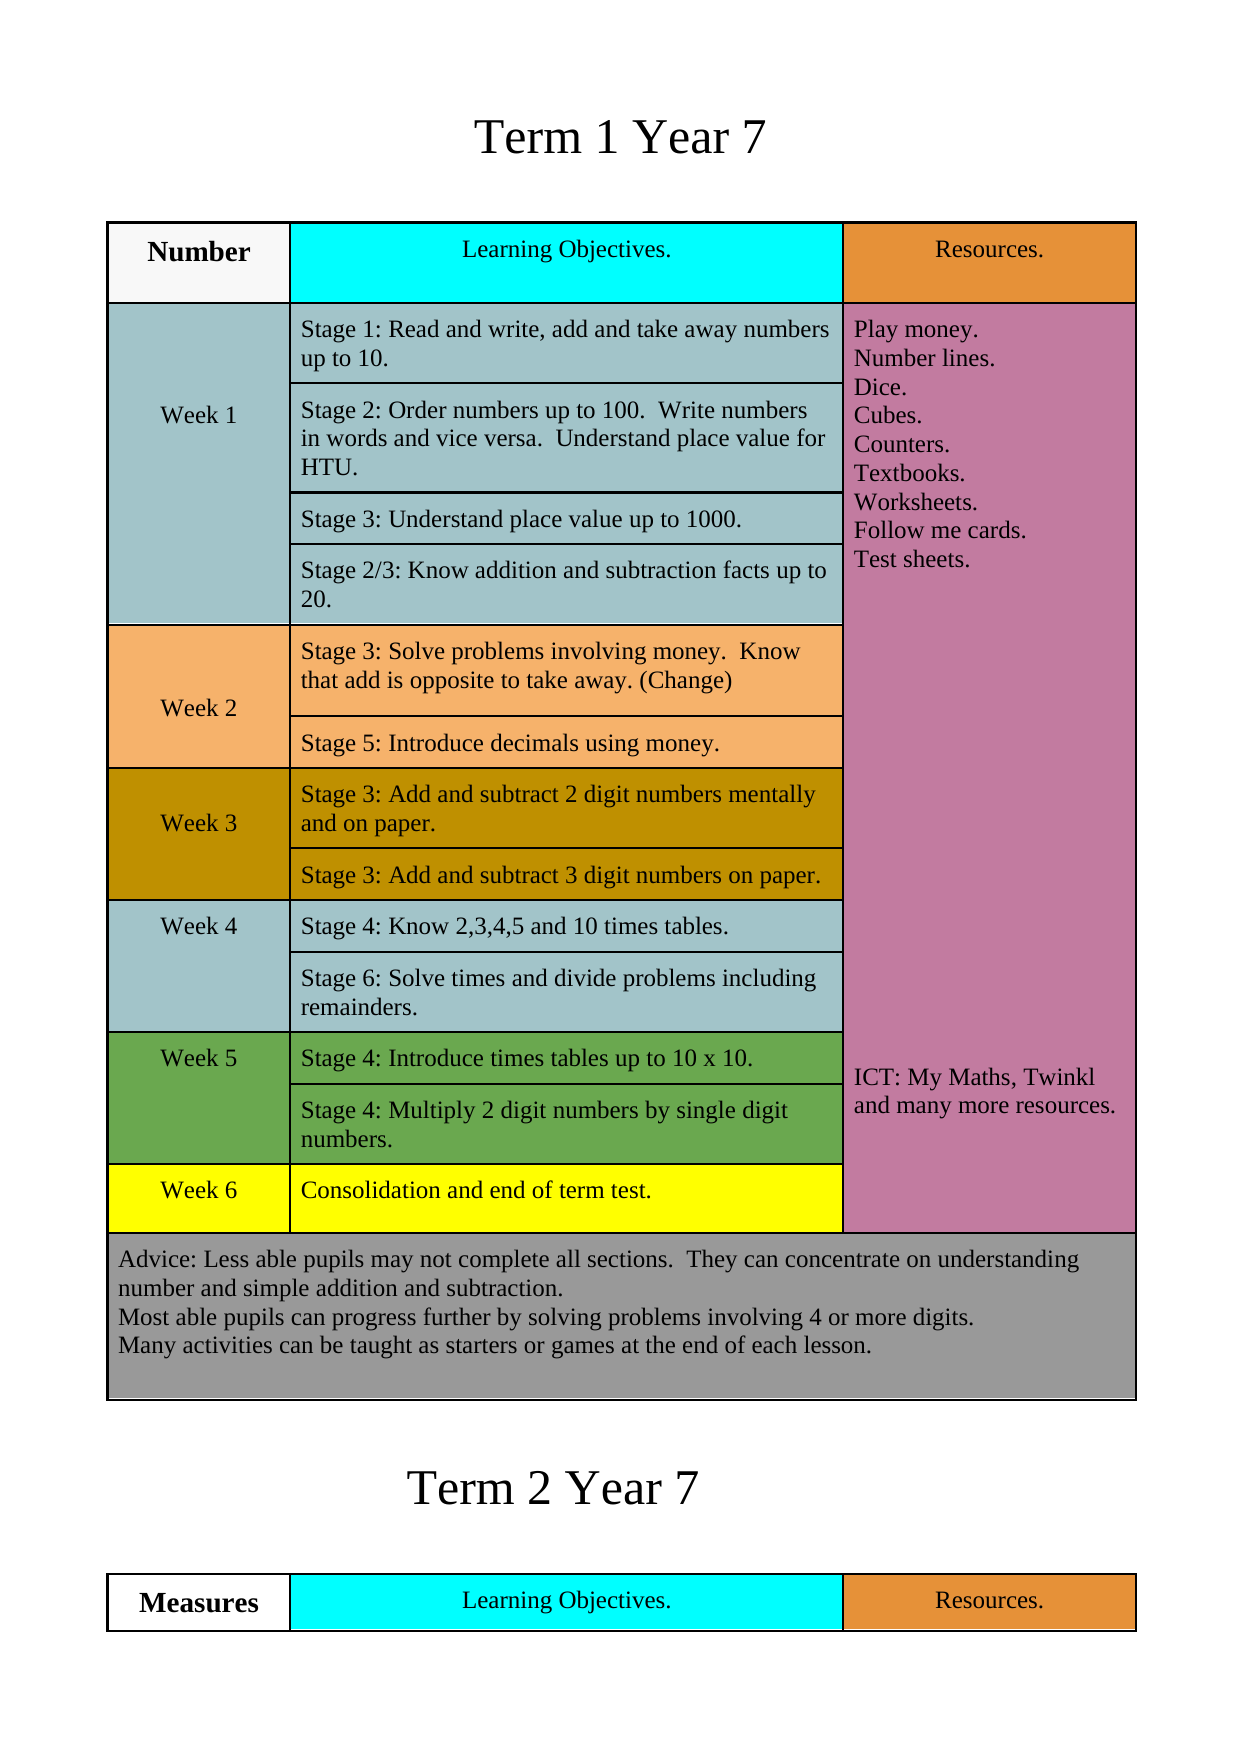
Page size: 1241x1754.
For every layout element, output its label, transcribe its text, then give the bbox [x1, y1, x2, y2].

table_cell Stage 3: Add and subtract 3 digit numbers on paper. [291, 849, 842, 899]
table_cell Stage 6: Solve times and divide problems including remainders. [291, 953, 842, 1031]
table_cell Stage 2/3: Know addition and subtraction facts up to 20. [291, 545, 842, 623]
table_cell Week 5 [109, 1033, 289, 1163]
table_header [291, 1575, 842, 1629]
table_cell Week 6 [109, 1165, 289, 1232]
table_cell Stage 3: Add and subtract 2 digit numbers mentally and on paper. [291, 769, 842, 847]
table_cell Advice: Less able pupils may not complete all sections. They can concentrate on understanding number and simple addition and subtraction. Most able pupils can progress further by solving problems involving 4 or more digits. Many activities can be taught as starters or games at the end of each lesson. [109, 1234, 1135, 1398]
table_cell Stage 3: Solve problems involving money. Know that add is opposite to take away. (Change) [291, 626, 842, 715]
table_header Number [109, 224, 289, 302]
table_header Resources. [844, 1575, 1135, 1629]
text Term 1 Year 7 [106, 106, 1134, 164]
table_cell Stage 4: Multiply 2 digit numbers by single digit numbers. [291, 1085, 842, 1163]
table_cell Stage 1: Read and write, add and take away numbers up to 10. [291, 304, 842, 382]
table_header Learning Objectives. [291, 224, 842, 302]
text Term 2 Year 7 [106, 1458, 1134, 1516]
table_cell Play money. Number lines. Dice. Cubes. Counters. Textbooks. Worksheets. Follow me cards. Test sheets. ICT: My Maths, Twinkl and many more resources. [844, 304, 1135, 1232]
table_cell Stage 4: Introduce times tables up to 10 x 10. [291, 1033, 842, 1083]
table_cell Week 2 [109, 626, 289, 767]
table_cell Week 3 [109, 769, 289, 899]
table_header Resources. [844, 224, 1135, 302]
table_cell Consolidation and end of term test. [291, 1165, 842, 1232]
table_cell Stage 2: Order numbers up to 100. Write numbers in words and vice versa. Understand place value for HTU. [291, 384, 842, 491]
table_header Measures [109, 1575, 289, 1629]
table_cell Stage 5: Introduce decimals using money. [291, 717, 842, 767]
table_cell Stage 4: Know 2,3,4,5 and 10 times tables. [291, 901, 842, 951]
table_cell Week 4 [109, 901, 289, 1031]
table_cell Stage 3: Understand place value up to 1000. [291, 494, 842, 543]
table_cell Week 1 [109, 304, 289, 623]
